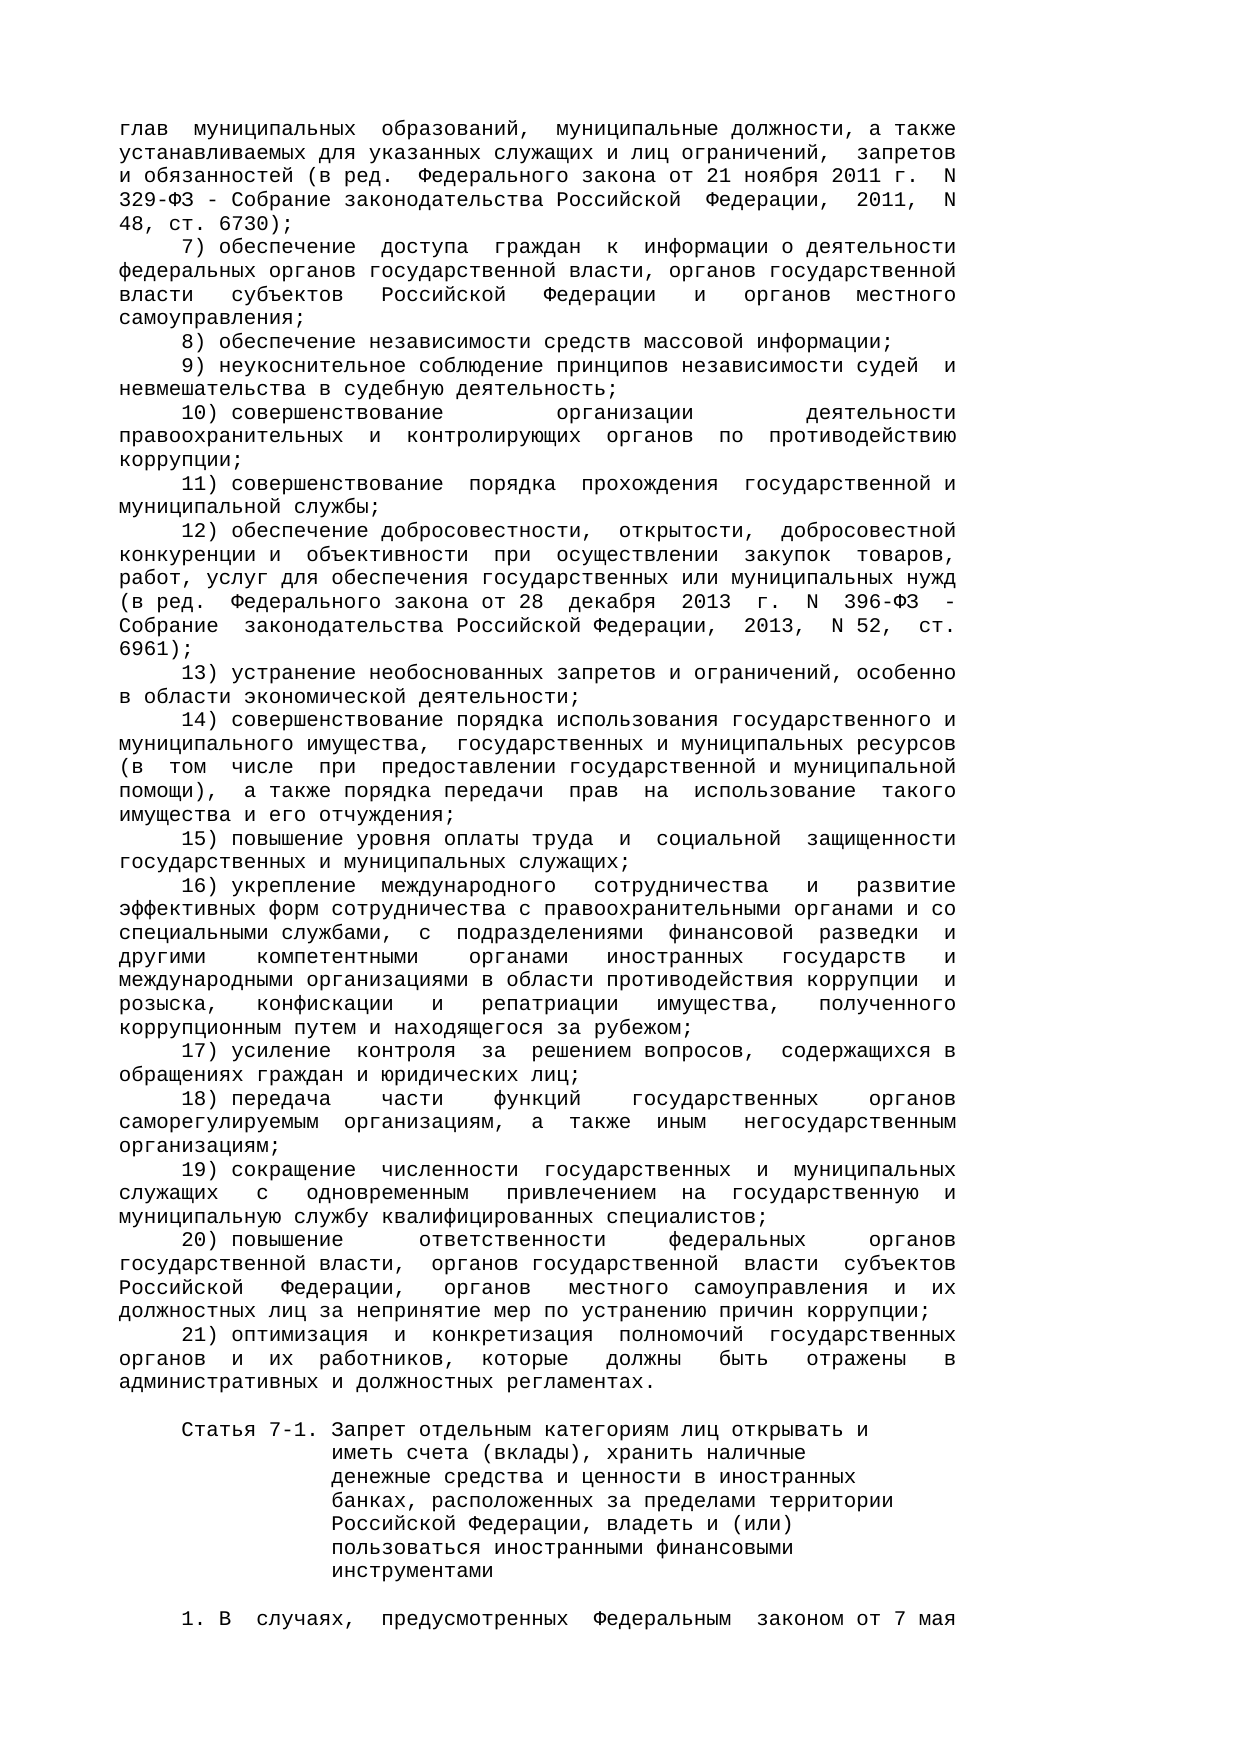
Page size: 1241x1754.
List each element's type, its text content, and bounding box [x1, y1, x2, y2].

text 7) обеспечение доступа граждан к информации о деятельности [119, 236, 1121, 260]
text власти субъектов Российской Федерации и органов местного [119, 284, 1121, 307]
text невмешательства в судебную деятельность; [119, 378, 1121, 402]
text коррупции; [119, 449, 1121, 473]
text государственной власти, органов государственной власти субъектов [119, 1253, 1121, 1277]
text Статья 7-1. Запрет отдельным категориям лиц открывать и [119, 1419, 1121, 1442]
text пользоваться иностранными финансовыми [119, 1537, 1121, 1561]
text имущества и его отчуждения; [119, 804, 1121, 827]
text инструментами [119, 1561, 1121, 1584]
text специальными службами, с подразделениями финансовой разведки и [119, 922, 1121, 946]
text самоуправления; [119, 307, 1121, 331]
text должностных лиц за непринятие мер по устранению причин коррупции; [119, 1300, 1121, 1324]
text Российской Федерации, владеть и (или) [119, 1513, 1121, 1537]
text 8) обеспечение независимости средств массовой информации; [119, 331, 1121, 354]
text коррупционным путем и находящегося за рубежом; [119, 1017, 1121, 1040]
text глав муниципальных образований, муниципальные должности, а также [119, 118, 1121, 142]
text обращениях граждан и юридических лиц; [119, 1064, 1121, 1088]
text Собрание законодательства Российской Федерации, 2013, N 52, ст. [119, 615, 1121, 638]
text 16) укрепление международного сотрудничества и развитие [119, 875, 1121, 898]
text государственных и муниципальных служащих; [119, 851, 1121, 875]
text федеральных органов государственной власти, органов государственной [119, 260, 1121, 284]
text работ, услуг для обеспечения государственных или муниципальных нужд [119, 567, 1121, 591]
text саморегулируемым организациям, а также иным негосударственным [119, 1111, 1121, 1135]
text Российской Федерации, органов местного самоуправления и их [119, 1277, 1121, 1300]
text 13) устранение необоснованных запретов и ограничений, особенно [119, 662, 1121, 686]
text международными организациями в области противодействия коррупции и [119, 969, 1121, 993]
text муниципального имущества, государственных и муниципальных ресурсов [119, 733, 1121, 757]
text 15) повышение уровня оплаты труда и социальной защищенности [119, 827, 1121, 851]
text банках, расположенных за пределами территории [119, 1489, 1121, 1513]
text административных и должностных регламентах. [119, 1371, 1121, 1395]
text 21) оптимизация и конкретизация полномочий государственных [119, 1324, 1121, 1348]
text помощи), а также порядка передачи прав на использование такого [119, 780, 1121, 804]
text (в ред. Федерального закона от 28 декабря 2013 г. N 396-ФЗ - [119, 591, 1121, 615]
text 48, ст. 6730); [119, 213, 1121, 236]
text другими компетентными органами иностранных государств и [119, 946, 1121, 969]
text организациям; [119, 1135, 1121, 1158]
text служащих с одновременным привлечением на государственную и [119, 1182, 1121, 1206]
text 11) совершенствование порядка прохождения государственной и [119, 473, 1121, 496]
text 10) совершенствование организации деятельности [119, 402, 1121, 426]
text 329-ФЗ - Собрание законодательства Российской Федерации, 2011, N [119, 189, 1121, 213]
text 17) усиление контроля за решением вопросов, содержащихся в [119, 1040, 1121, 1064]
text розыска, конфискации и репатриации имущества, полученного [119, 993, 1121, 1017]
text 14) совершенствование порядка использования государственного и [119, 709, 1121, 733]
text органов и их работников, которые должны быть отражены в [119, 1348, 1121, 1371]
text 19) сокращение численности государственных и муниципальных [119, 1158, 1121, 1182]
text устанавливаемых для указанных служащих и лиц ограничений, запретов [119, 142, 1121, 165]
text муниципальную службу квалифицированных специалистов; [119, 1206, 1121, 1229]
text денежные средства и ценности в иностранных [119, 1466, 1121, 1489]
text муниципальной службы; [119, 496, 1121, 520]
text в области экономической деятельности; [119, 686, 1121, 709]
text и обязанностей (в ред. Федерального закона от 21 ноября 2011 г. N [119, 165, 1121, 189]
text 20) повышение ответственности федеральных органов [119, 1229, 1121, 1253]
text 9) неукоснительное соблюдение принципов независимости судей и [119, 354, 1121, 378]
text эффективных форм сотрудничества с правоохранительными органами и со [119, 898, 1121, 922]
text иметь счета (вклады), хранить наличные [119, 1442, 1121, 1466]
text 6961); [119, 638, 1121, 662]
text 12) обеспечение добросовестности, открытости, добросовестной [119, 520, 1121, 544]
text правоохранительных и контролирующих органов по противодействию [119, 426, 1121, 449]
text 1. В случаях, предусмотренных Федеральным законом от 7 мая [119, 1608, 1121, 1631]
text (в том числе при предоставлении государственной и муниципальной [119, 757, 1121, 780]
text конкуренции и объективности при осуществлении закупок товаров, [119, 544, 1121, 567]
text 18) передача части функций государственных органов [119, 1088, 1121, 1111]
